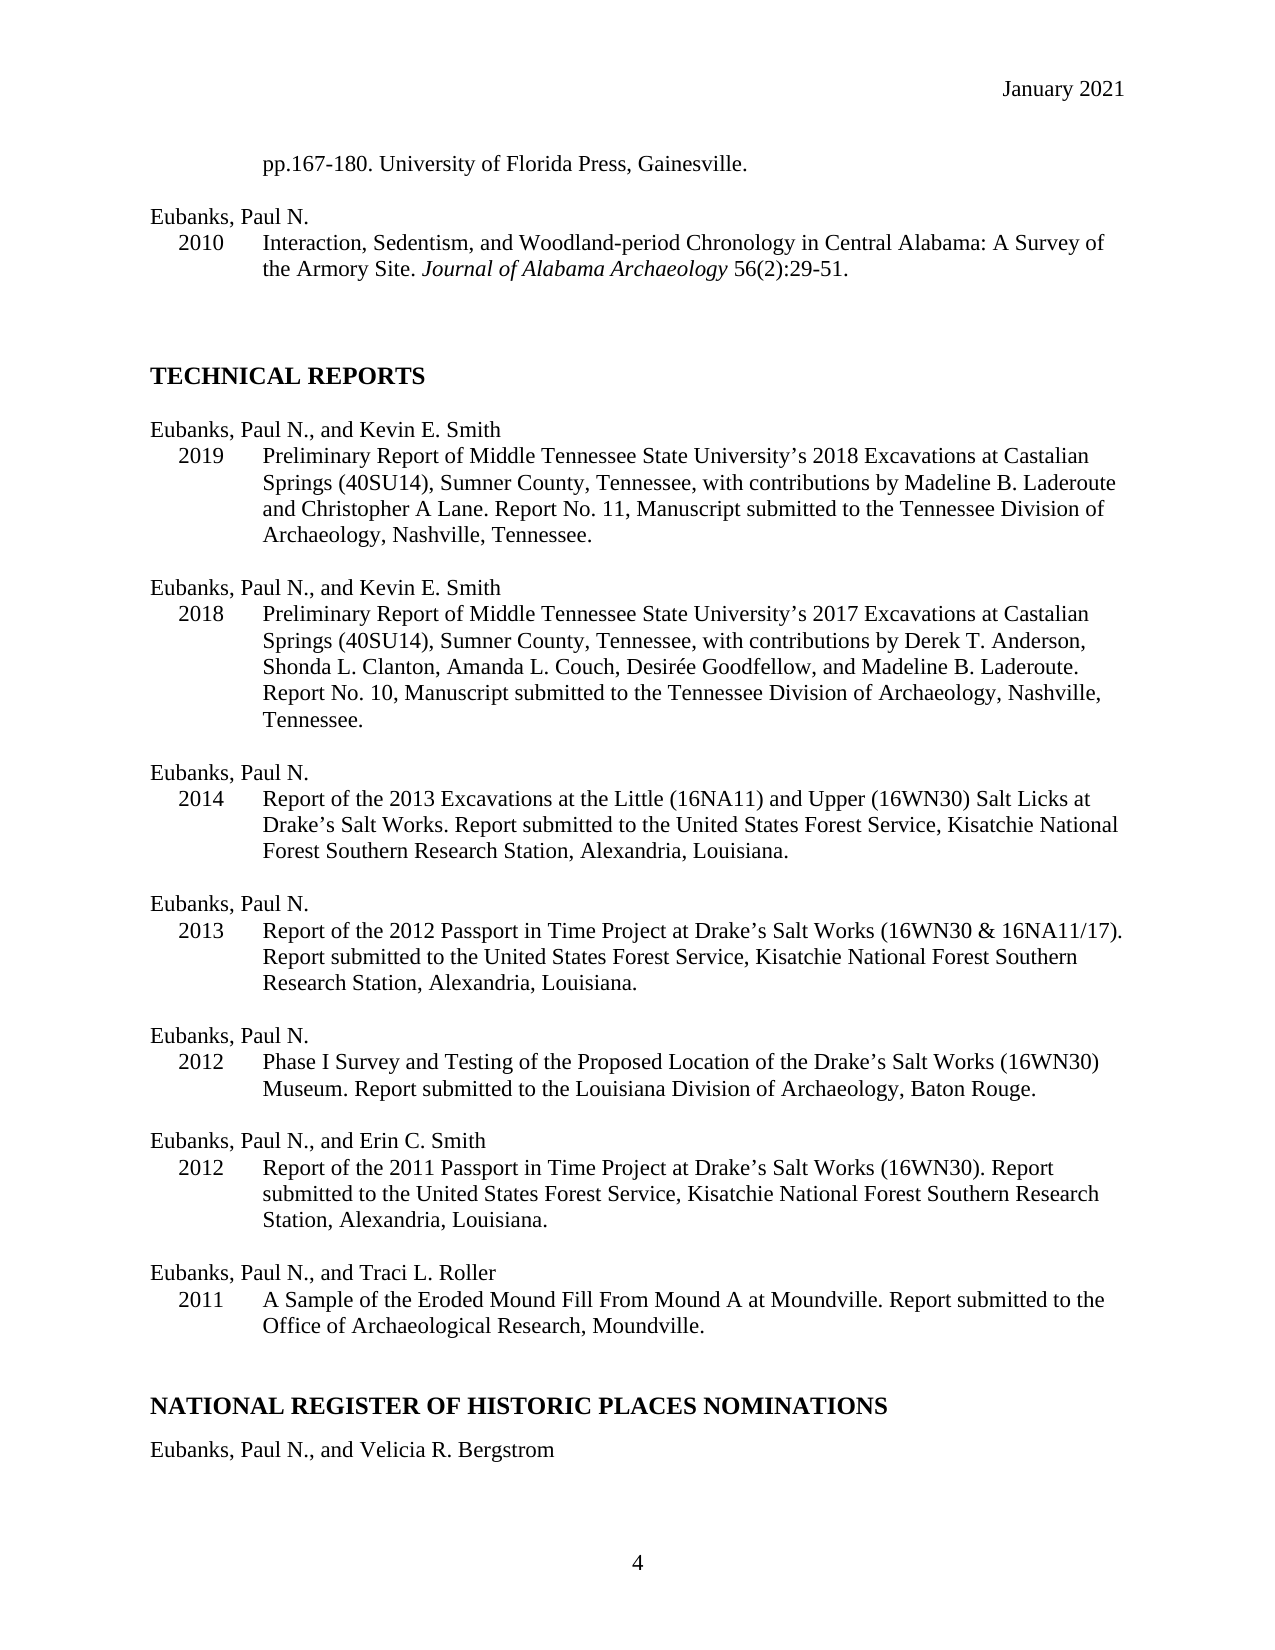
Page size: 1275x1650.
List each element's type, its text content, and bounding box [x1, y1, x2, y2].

text Eubanks, Paul N. [150, 1022, 1125, 1048]
text 2018 Preliminary Report of Middle Tennessee State University’s 2017 Excavations at Castalian Springs (40SU14), Sumner County, Tennessee, with contributions by Derek T. Anderson, Shonda L. Clanton, Amanda L. Couch, Desirée Goodfellow, and Madeline B. Laderoute. Report No. 10, Manuscript submitted to the Tennessee Division of Archaeology, Nashville, Tennessee. [178, 600, 1125, 732]
text Eubanks, Paul N. [150, 203, 1125, 229]
text 2013 Report of the 2012 Passport in Time Project at Drake’s Salt Works (16WN30 & 16NA11/17). Report submitted to the United States Forest Service, Kisatchie National Forest Southern Research Station, Alexandria, Louisiana. [178, 917, 1125, 996]
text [150, 1437, 1125, 1463]
text Eubanks, Paul N. [150, 890, 1125, 917]
text Eubanks, Paul N., and Kevin E. Smith [150, 574, 1125, 600]
text NATIONAL REGISTER OF HISTORIC PLACES NOMINATIONS [150, 1391, 1125, 1420]
text 2012 Phase I Survey and Testing of the Proposed Location of the Drake’s Salt Works (16WN30) Museum. Report submitted to the Louisiana Division of Archaeology, Baton Rouge. [178, 1048, 1125, 1101]
text 2014 Report of the 2013 Excavations at the Little (16NA11) and Upper (16WN30) Salt Licks at Drake’s Salt Works. Report submitted to the United States Forest Service, Kisatchie National Forest Southern Research Station, Alexandria, Louisiana. [178, 785, 1125, 864]
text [178, 150, 1125, 176]
text Eubanks, Paul N., and Traci L. Roller [150, 1259, 1125, 1286]
text 2011 A Sample of the Eroded Mound Fill From Mound A at Moundville. Report submitted to the Office of Archaeological Research, Moundville. [178, 1286, 1125, 1338]
text Eubanks, Paul N. [150, 758, 1125, 785]
text Eubanks, Paul N., and Erin C. Smith [150, 1127, 1125, 1154]
text 2010 Interaction, Sedentism, and Woodland-period Chronology in Central Alabama: A Survey of the Armory Site. Journal of Alabama Archaeology 56(2):29-51. [178, 229, 1125, 282]
text 2019 Preliminary Report of Middle Tennessee State University’s 2018 Excavations at Castalian Springs (40SU14), Sumner County, Tennessee, with contributions by Madeline B. Laderoute and Christopher A Lane. Report No. 11, Manuscript submitted to the Tennessee Division of Archaeology, Nashville, Tennessee. [178, 442, 1125, 548]
text 2012 Report of the 2011 Passport in Time Project at Drake’s Salt Works (16WN30). Report submitted to the United States Forest Service, Kisatchie National Forest Southern Research Station, Alexandria, Louisiana. [178, 1154, 1125, 1233]
text TECHNICAL REPORTS [150, 361, 1125, 389]
text Eubanks, Paul N., and Kevin E. Smith [150, 416, 1125, 442]
